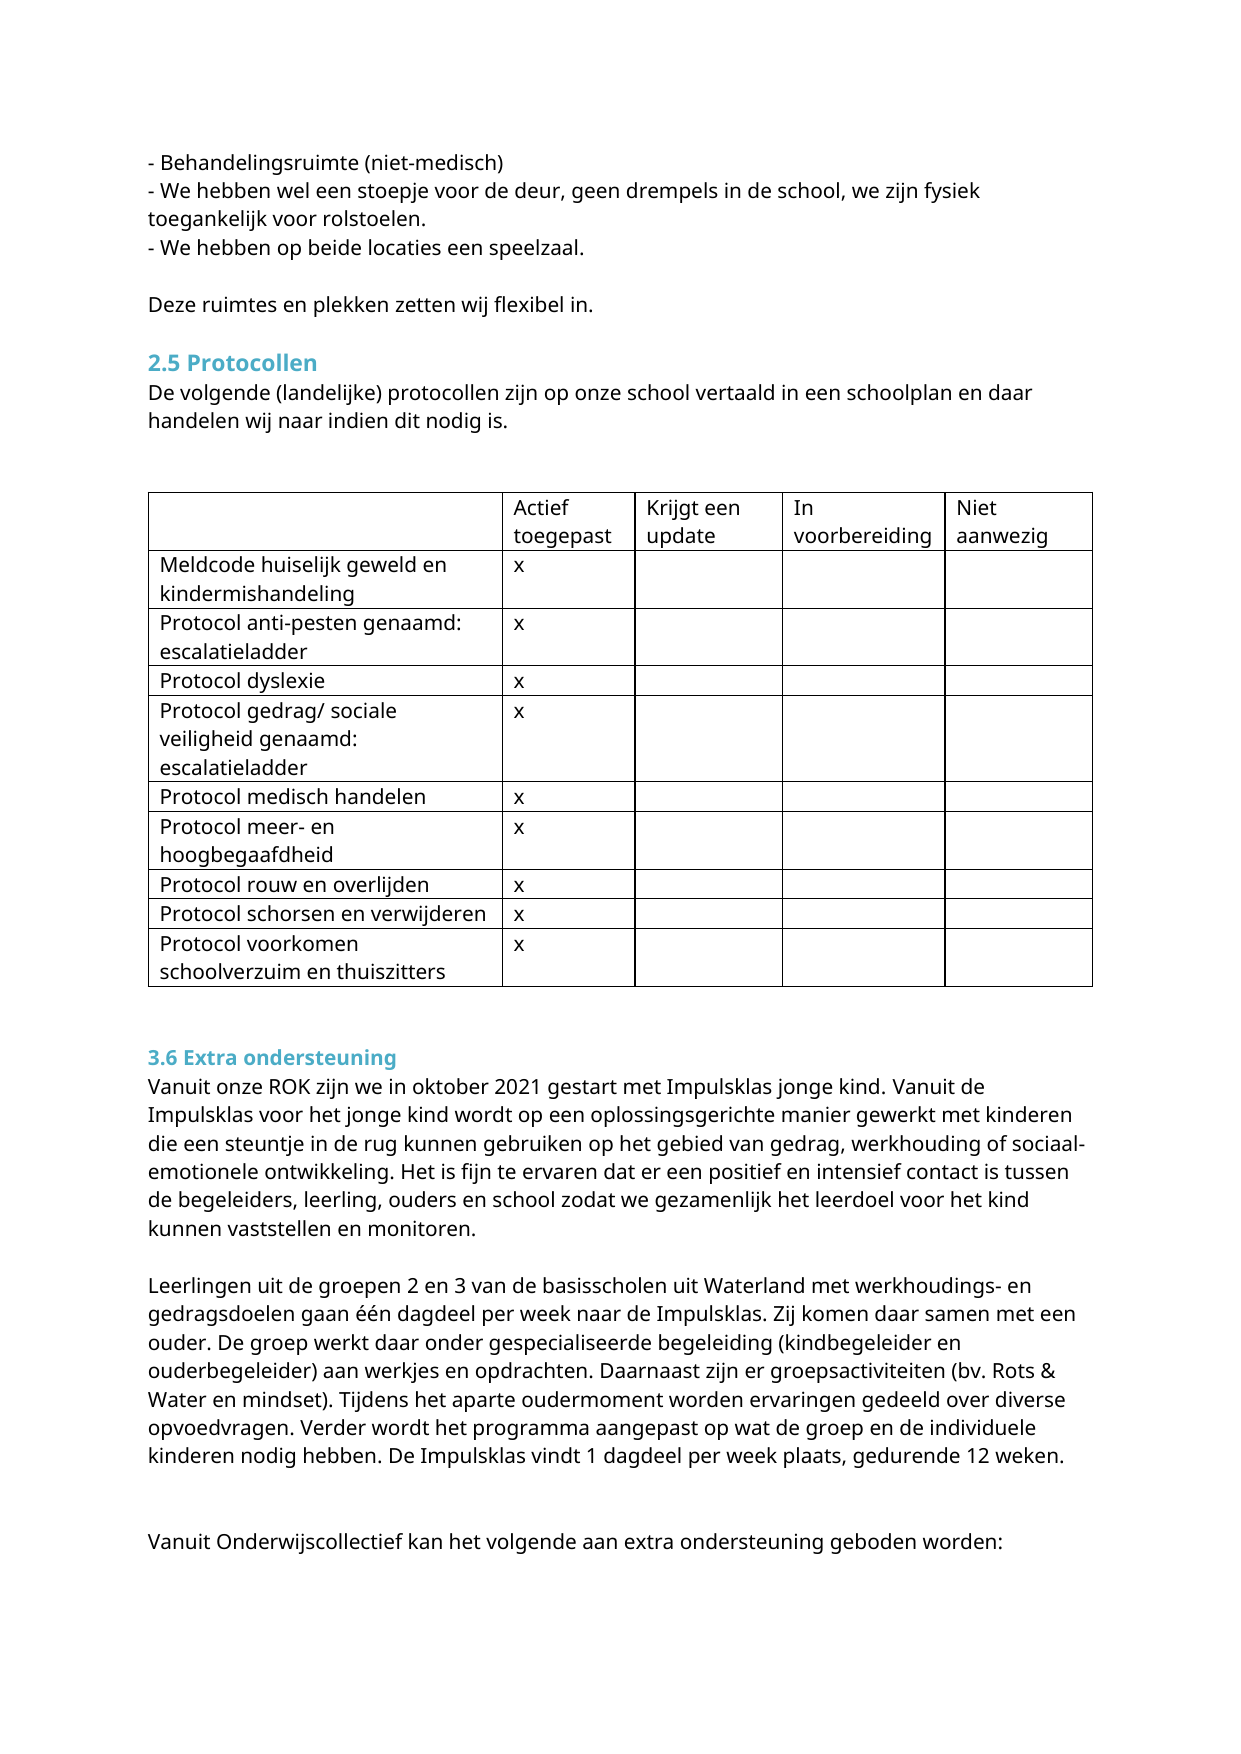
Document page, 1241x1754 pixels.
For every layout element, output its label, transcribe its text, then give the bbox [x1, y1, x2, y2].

table_cell [636, 929, 782, 986]
text - We hebben wel een stoepje voor de deur, geen drempels in de school, we zijn fysiek toegankelijk voor rolstoelen. [148, 176, 1093, 233]
table_cell [946, 666, 1092, 695]
table_cell [783, 551, 944, 607]
table_cell [783, 782, 944, 811]
table_cell x [503, 696, 634, 781]
table_cell [946, 551, 1092, 607]
table_cell [636, 609, 782, 665]
table_cell Protocol gedrag/ sociale veiligheid genaamd: escalatieladder [149, 696, 502, 781]
table_cell x [503, 870, 634, 898]
table_cell [783, 666, 944, 695]
table_cell x [503, 551, 634, 607]
table_cell x [503, 899, 634, 928]
table_cell [946, 696, 1092, 781]
table_cell [946, 899, 1092, 928]
table_cell [783, 899, 944, 928]
table_cell Protocol medisch handelen [149, 782, 502, 811]
table_header In voorbereiding [783, 493, 944, 549]
table_cell [783, 609, 944, 665]
table_cell x [503, 666, 634, 695]
table_cell Meldcode huiselijk geweld en kindermishandeling [149, 551, 502, 607]
table_header Krijgt een update [636, 493, 782, 549]
text De volgende (landelijke) protocollen zijn op onze school vertaald in een schoolplan en daar handelen wij naar indien dit nodig is. [148, 378, 1093, 435]
table_header Niet aanwezig [946, 493, 1092, 549]
text Vanuit Onderwijscollectief kan het volgende aan extra ondersteuning geboden worden: [148, 1527, 1093, 1555]
table_cell Protocol voorkomen schoolverzuim en thuiszitters [149, 929, 502, 986]
table_header Actief toegepast [503, 493, 634, 549]
table_cell [946, 609, 1092, 665]
text 3.6 Extra ondersteuning [148, 1043, 1093, 1072]
table_cell Protocol dyslexie [149, 666, 502, 695]
table_cell [946, 812, 1092, 869]
text - We hebben op beide locaties een speelzaal. [148, 233, 1093, 261]
table_header [149, 493, 502, 549]
table_cell Protocol rouw en overlijden [149, 870, 502, 898]
table_cell [946, 870, 1092, 898]
table_cell [636, 812, 782, 869]
table_cell Protocol meer- en hoogbegaafdheid [149, 812, 502, 869]
text Leerlingen uit de groepen 2 en 3 van de basisscholen uit Waterland met werkhoudings- en gedragsdoelen gaan één dagdeel per week naar de Impulsklas. Zij komen daar samen met een ouder. De groep werkt daar onder gespecialiseerde begeleiding (kindbegeleider en ouderbegeleider) aan werkjes en opdrachten. Daarnaast zijn er groepsactiviteiten (bv. Rots & Water en mindset). Tijdens het aparte oudermoment worden ervaringen gedeeld over diverse opvoedvragen. Verder wordt het programma aangepast op wat de groep en de individuele kinderen nodig hebben. De Impulsklas vindt 1 dagdeel per week plaats, gedurende 12 weken. [148, 1271, 1093, 1470]
table_cell [783, 812, 944, 869]
table_cell [946, 782, 1092, 811]
text Vanuit onze ROK zijn we in oktober 2021 gestart met Impulsklas jonge kind. Vanuit de Impulsklas voor het jonge kind wordt op een oplossingsgerichte manier gewerkt met kinderen die een steuntje in de rug kunnen gebruiken op het gebied van gedrag, werkhouding of sociaal- emotionele ontwikkeling. Het is fijn te ervaren dat er een positief en intensief contact is tussen de begeleiders, leerling, ouders en school zodat we gezamenlijk het leerdoel voor het kind kunnen vaststellen en monitoren. [148, 1072, 1093, 1242]
table_cell [636, 696, 782, 781]
table_cell x [503, 609, 634, 665]
text Deze ruimtes en plekken zetten wij flexibel in. [148, 290, 1093, 318]
table_cell [636, 899, 782, 928]
table_cell x [503, 929, 634, 986]
table_cell [636, 551, 782, 607]
table_cell [783, 696, 944, 781]
table_cell Protocol anti-pesten genaamd: escalatieladder [149, 609, 502, 665]
table_cell x [503, 812, 634, 869]
table_cell Protocol schorsen en verwijderen [149, 899, 502, 928]
table_cell [783, 870, 944, 898]
text 2.5 Protocollen [148, 347, 1093, 378]
table_cell [946, 929, 1092, 986]
table_cell [636, 870, 782, 898]
table_cell [636, 782, 782, 811]
table_cell [636, 666, 782, 695]
table_cell x [503, 782, 634, 811]
table_cell [783, 929, 944, 986]
text - Behandelingsruimte (niet-medisch) [148, 148, 1093, 176]
